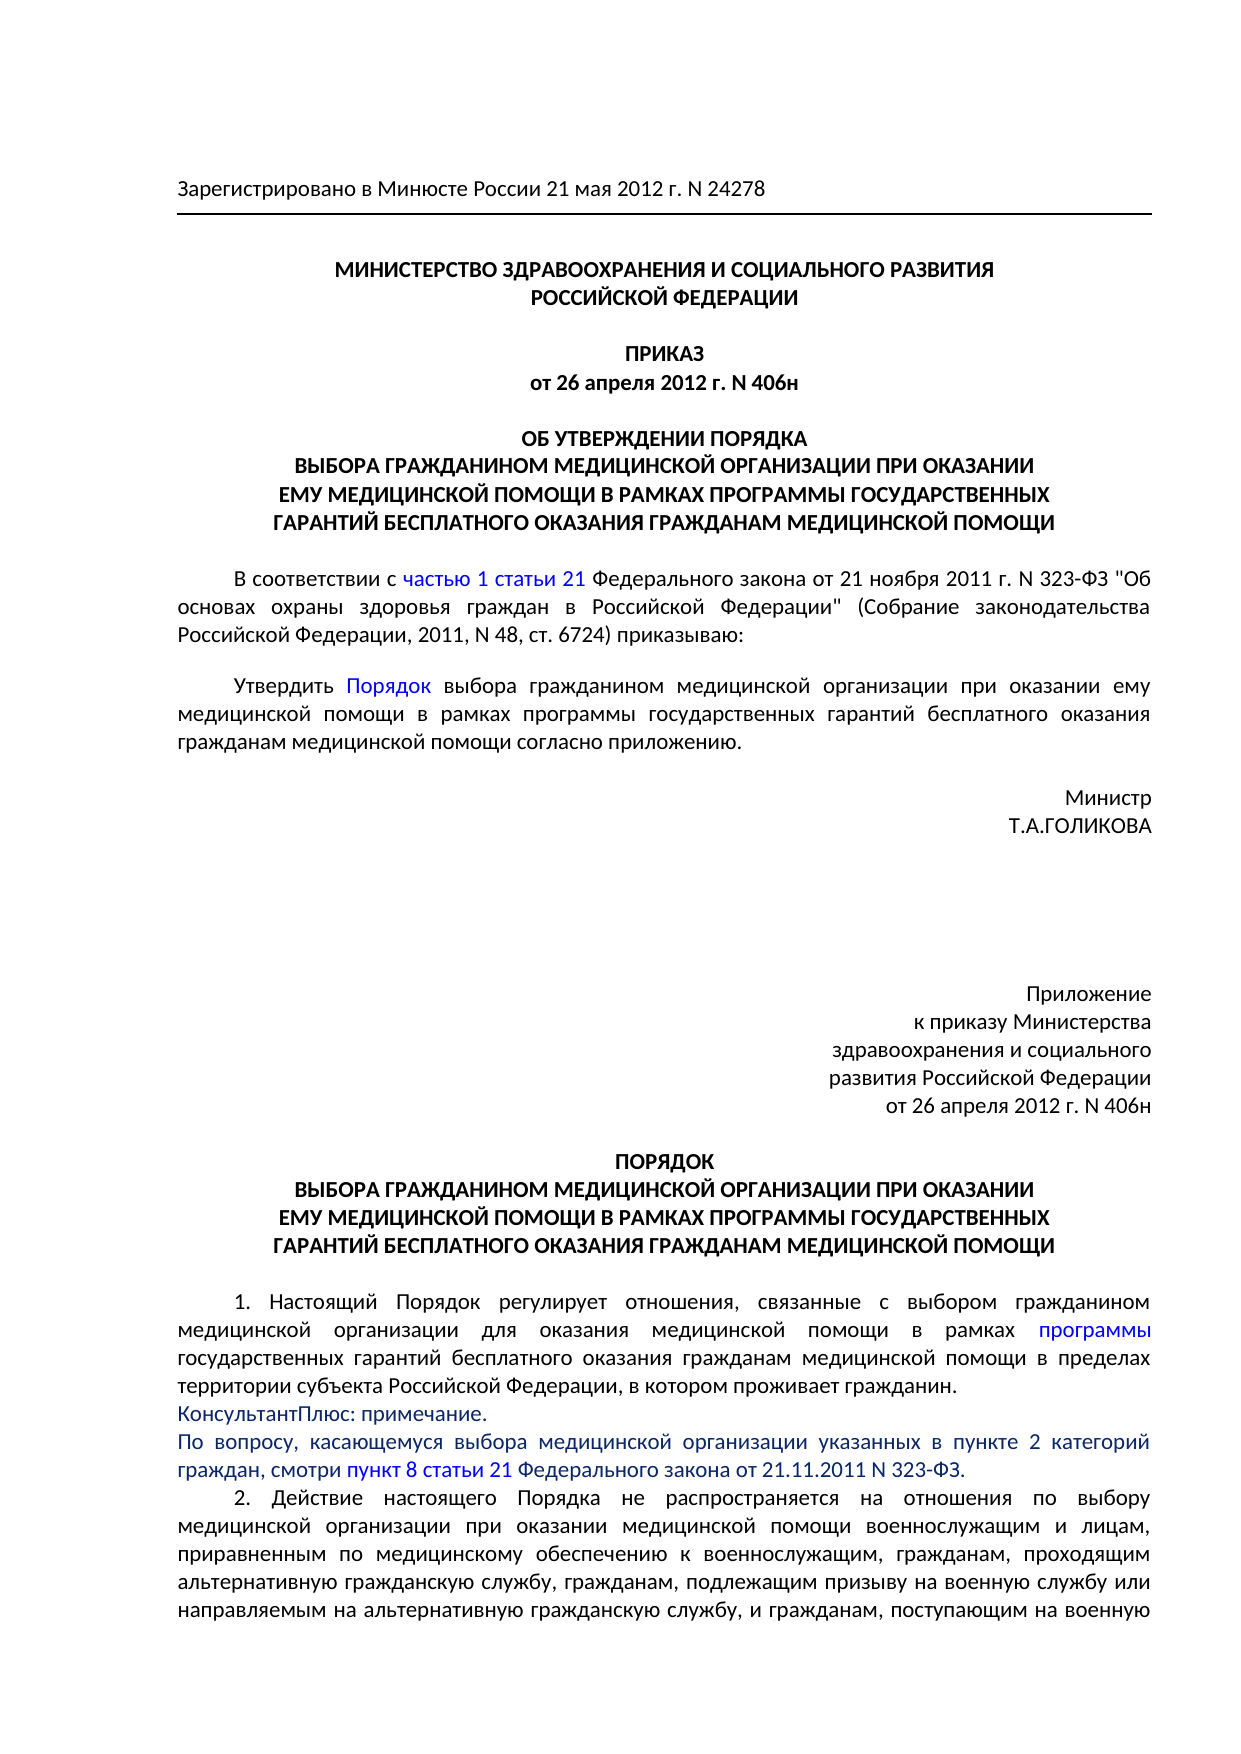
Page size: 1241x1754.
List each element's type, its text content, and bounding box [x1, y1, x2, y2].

text к приказу Министерства [177, 1007, 1152, 1035]
title ЕМУ МЕДИЦИНСКОЙ ПОМОЩИ В РАМКАХ ПРОГРАММЫ ГОСУДАРСТВЕННЫХ [177, 1203, 1152, 1231]
text В соответствии с частью 1 статьи 21 Федерального закона от 21 ноября 2011 г. N 323-ФЗ "Об основах охраны здоровья граждан в Российской Федерации" (Собрание законодательства Российской Федерации, 2011, N 48, ст. 6724) приказываю: [177, 564, 1152, 648]
text от 26 апреля 2012 г. N 406н [177, 1091, 1152, 1119]
title ОБ УТВЕРЖДЕНИИ ПОРЯДКА [177, 424, 1152, 452]
text Утвердить Порядок выбора гражданином медицинской организации при оказании ему медицинской помощи в рамках программы государственных гарантий бесплатного оказания гражданам медицинской помощи согласно приложению. [177, 671, 1152, 755]
title ГАРАНТИЙ БЕСПЛАТНОГО ОКАЗАНИЯ ГРАЖДАНАМ МЕДИЦИНСКОЙ ПОМОЩИ [177, 1231, 1152, 1259]
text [177, 1483, 1152, 1623]
text По вопросу, касающемуся выбора медицинской организации указанных в пункте 2 категорий граждан, смотри пункт 8 статьи 21 Федерального закона от 21.11.2011 N 323-ФЗ. [177, 1427, 1152, 1483]
title ПРИКАЗ [177, 339, 1152, 368]
title РОССИЙСКОЙ ФЕДЕРАЦИИ [177, 283, 1152, 312]
title ГАРАНТИЙ БЕСПЛАТНОГО ОКАЗАНИЯ ГРАЖДАНАМ МЕДИЦИНСКОЙ ПОМОЩИ [177, 508, 1152, 536]
text Приложение [177, 979, 1152, 1007]
title ЕМУ МЕДИЦИНСКОЙ ПОМОЩИ В РАМКАХ ПРОГРАММЫ ГОСУДАРСТВЕННЫХ [177, 480, 1152, 508]
text здравоохранения и социального [177, 1035, 1152, 1063]
text Министр [177, 783, 1152, 811]
title от 26 апреля 2012 г. N 406н [177, 368, 1152, 396]
title ВЫБОРА ГРАЖДАНИНОМ МЕДИЦИНСКОЙ ОРГАНИЗАЦИИ ПРИ ОКАЗАНИИ [177, 452, 1152, 480]
text Зарегистрировано в Минюсте России 21 мая 2012 г. N 24278 [177, 174, 1152, 203]
text Т.А.ГОЛИКОВА [177, 811, 1152, 839]
title ВЫБОРА ГРАЖДАНИНОМ МЕДИЦИНСКОЙ ОРГАНИЗАЦИИ ПРИ ОКАЗАНИИ [177, 1175, 1152, 1203]
text развития Российской Федерации [177, 1063, 1152, 1091]
title ПОРЯДОК [177, 1147, 1152, 1175]
text КонсультантПлюс: примечание. [177, 1399, 1152, 1427]
title МИНИСТЕРСТВО ЗДРАВООХРАНЕНИЯ И СОЦИАЛЬНОГО РАЗВИТИЯ [177, 256, 1152, 283]
text 1. Настоящий Порядок регулирует отношения, связанные с выбором гражданином медицинской организации для оказания медицинской помощи в рамках программы государственных гарантий бесплатного оказания гражданам медицинской помощи в пределах территории субъекта Российской Федерации, в котором проживает гражданин. [177, 1287, 1152, 1399]
